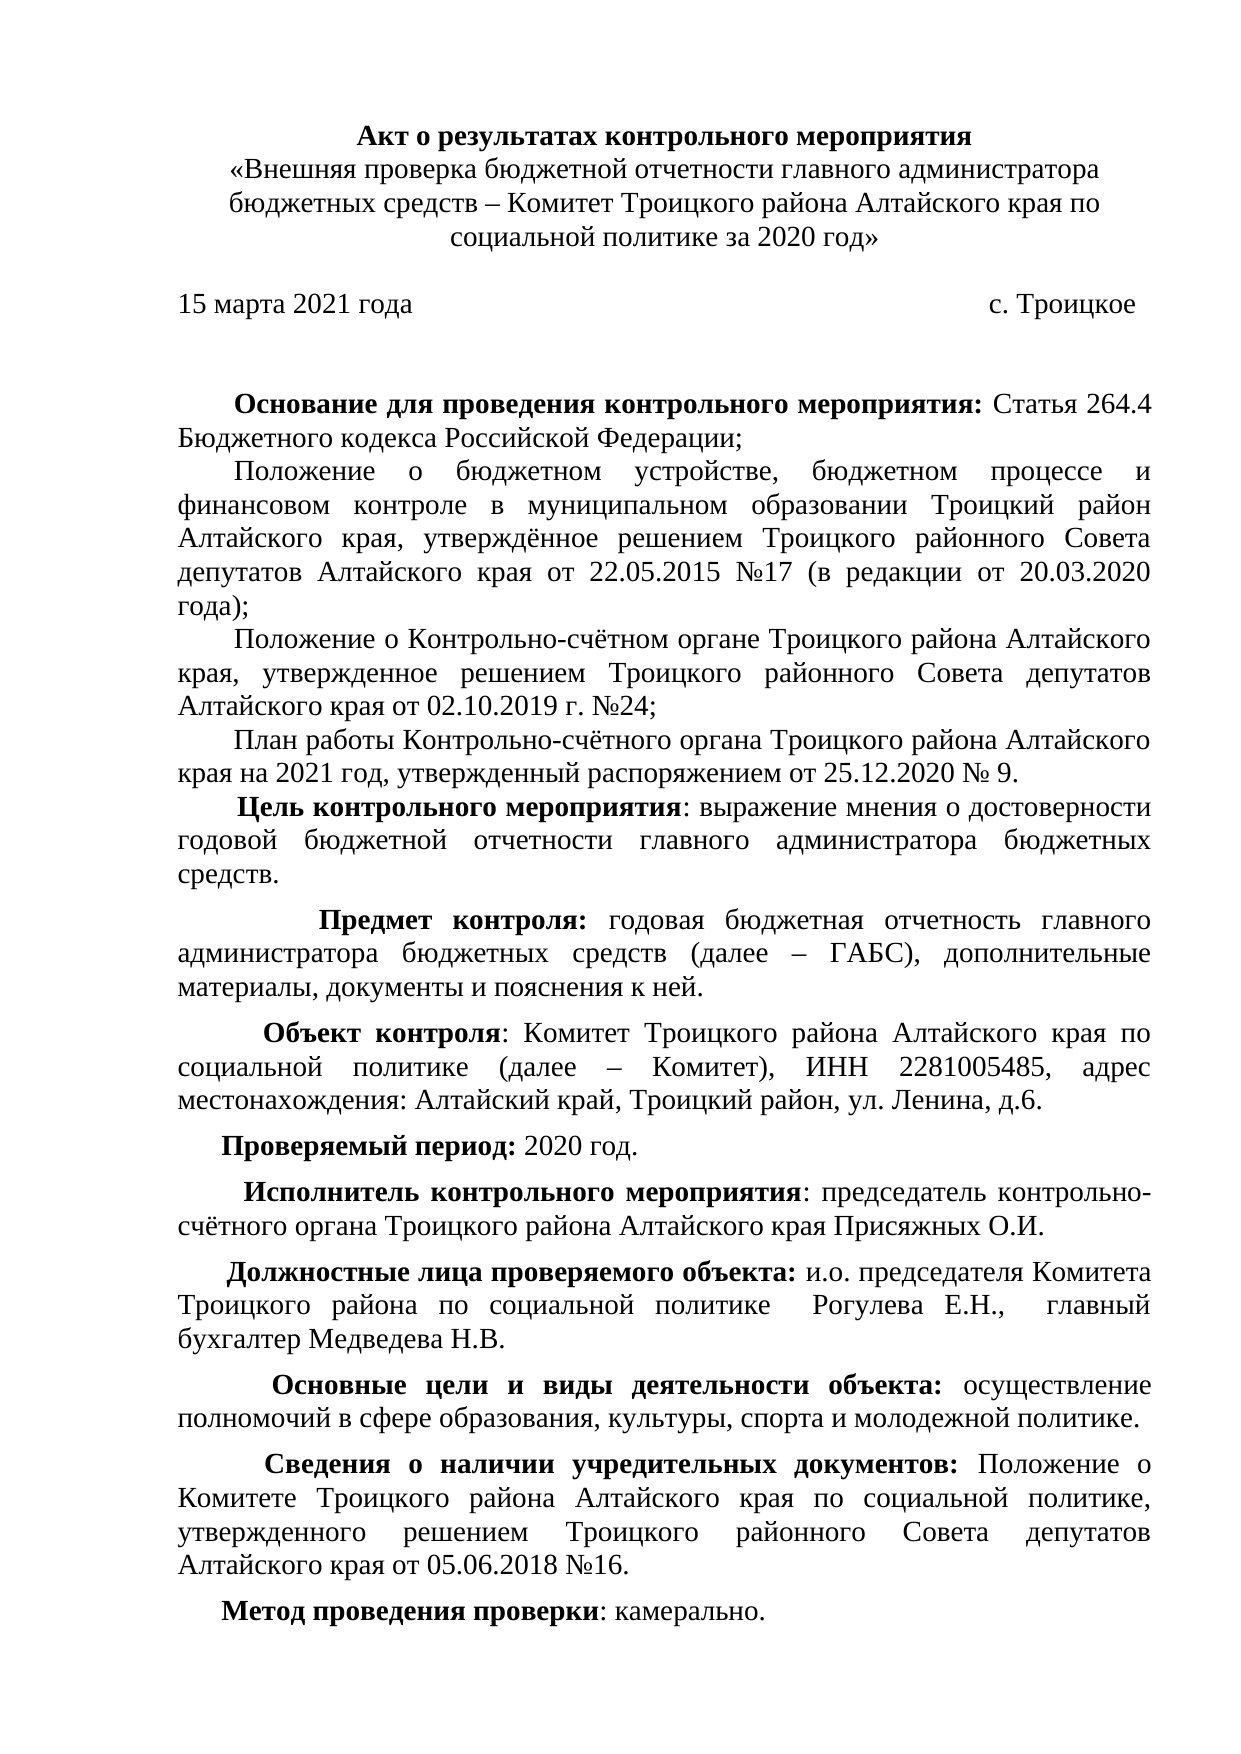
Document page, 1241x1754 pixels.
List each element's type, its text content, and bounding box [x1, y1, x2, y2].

text Предмет контроля: годовая бюджетная отчетность главного администратора бюджетных средств (далее – ГАБС), дополнительные материалы, документы и пояснения к ней. [177, 902, 1152, 1003]
text Должностные лица проверяемого объекта: и.о. председателя Комитета Троицкого района по социальной политике Рогулева Е.Н., главный бухгалтер Медведева Н.В. [177, 1254, 1152, 1354]
text Исполнитель контрольного мероприятия: председатель контрольно-счётного органа Троицкого района Алтайского края Присяжных О.И. [177, 1174, 1152, 1241]
text Акт о результатах контрольного мероприятия [177, 118, 1152, 152]
text Основание для проведения контрольного мероприятия: Статья 264.4 Бюджетного кодекса Российской Федерации; [177, 386, 1152, 453]
text Положение о Контрольно-счётном органе Троицкого района Алтайского края, утвержденное решением Троицкого районного Совета депутатов Алтайского края от 02.10.2019 г. №24; [177, 621, 1152, 722]
text «Внешняя проверка бюджетной отчетности главного администратора бюджетных средств – Комитет Троицкого района Алтайского края по социальной политике за 2020 год» [177, 152, 1152, 252]
text Цель контрольного мероприятия: выражение мнения о достоверности годовой бюджетной отчетности главного администратора бюджетных средств. [177, 789, 1152, 889]
text Объект контроля: Комитет Троицкого района Алтайского края по социальной политике (далее – Комитет), ИНН 2281005485, адрес местонахождения: Алтайский край, Троицкий район, ул. Ленина, д.6. [177, 1015, 1152, 1116]
text Основные цели и виды деятельности объекта: осуществление полномочий в сфере образования, культуры, спорта и молодежной политике. [177, 1367, 1152, 1434]
text Положение о бюджетном устройстве, бюджетном процессе и финансовом контроле в муниципальном образовании Троицкий район Алтайского края, утверждённое решением Троицкого районного Совета депутатов Алтайского края от 22.05.2015 №17 (в редакции от 20.03.2020 года); [177, 453, 1152, 621]
text 15 марта 2021 года с. Троицкое [177, 286, 1152, 353]
text Проверяемый период: 2020 год. [177, 1128, 1152, 1162]
text Сведения о наличии учредительных документов: Положение о Комитете Троицкого района Алтайского края по социальной политике, утвержденного решением Троицкого районного Совета депутатов Алтайского края от 05.06.2018 №16. [177, 1447, 1152, 1581]
text Метод проведения проверки: камерально. [177, 1593, 1152, 1627]
text План работы Контрольно-счётного органа Троицкого района Алтайского края на 2021 год, утвержденный распоряжением от 25.12.2020 № 9. [177, 722, 1152, 789]
